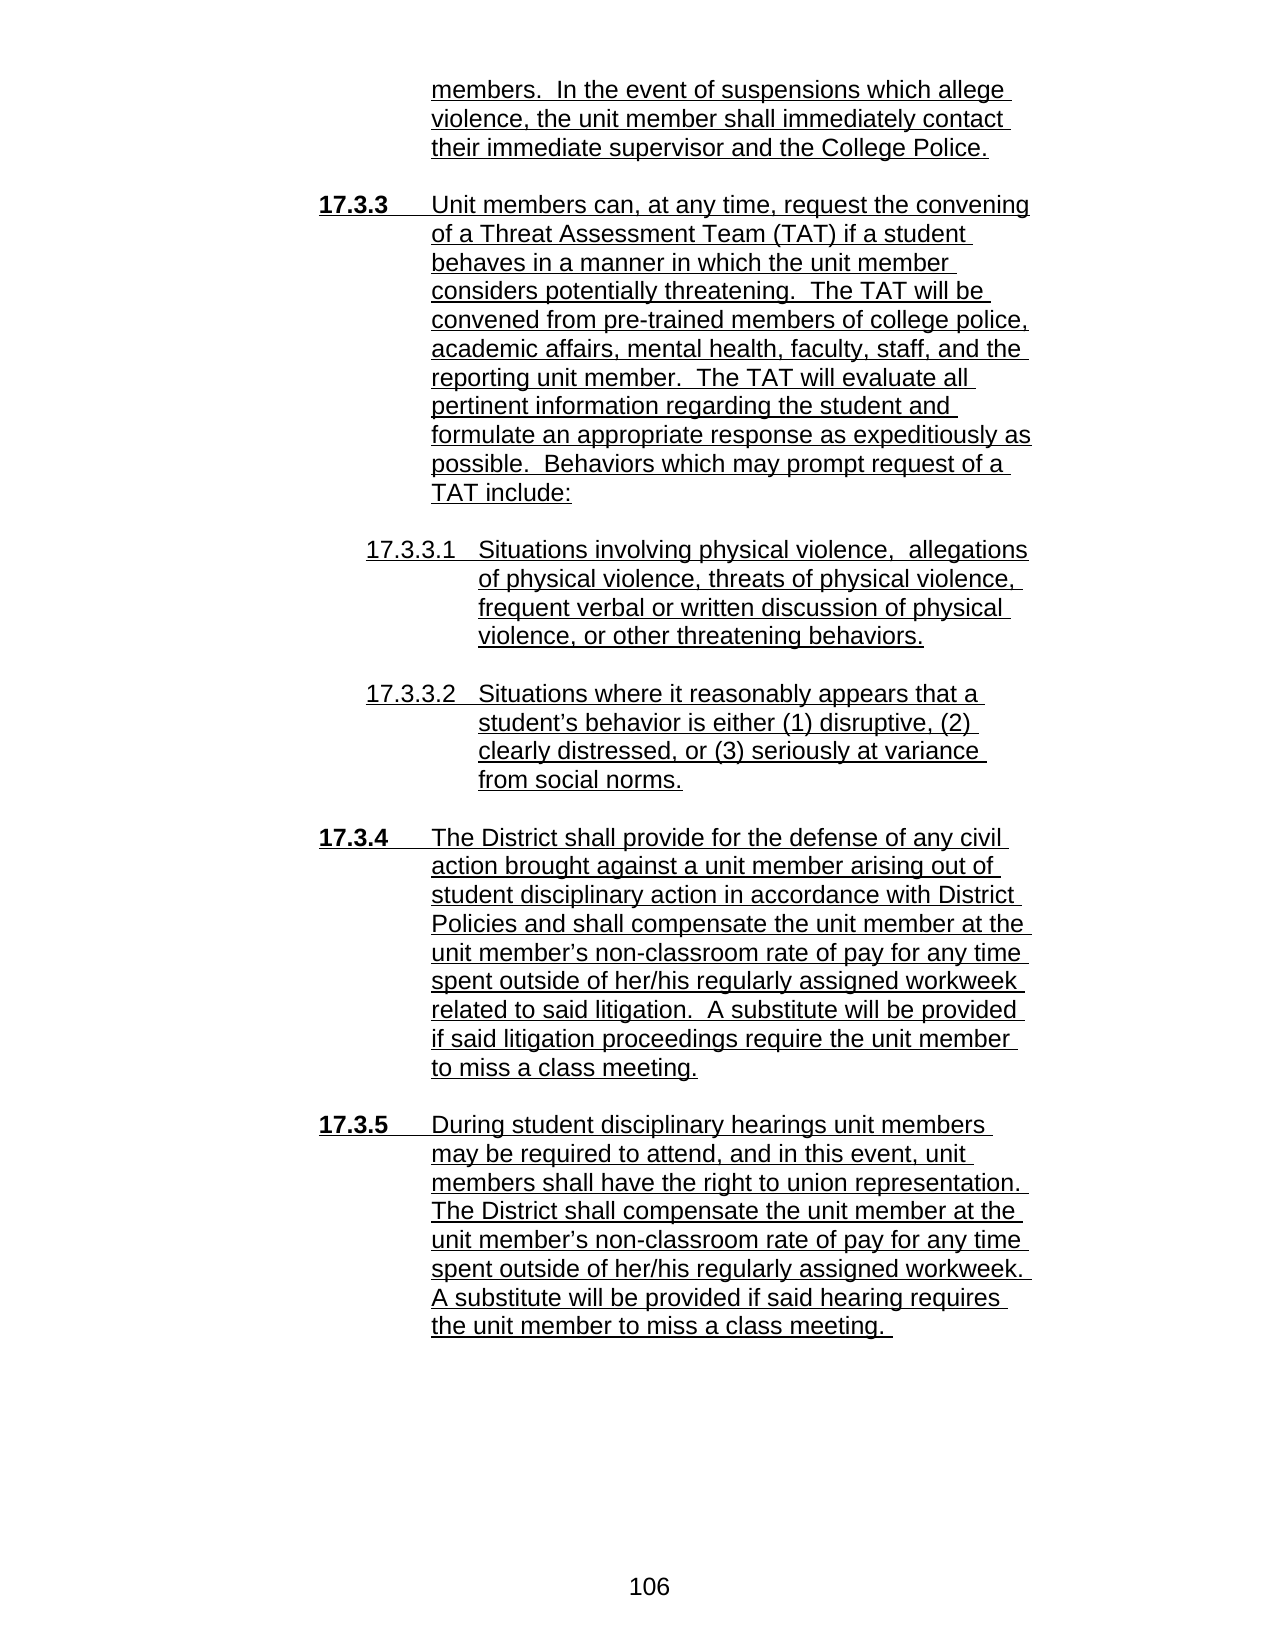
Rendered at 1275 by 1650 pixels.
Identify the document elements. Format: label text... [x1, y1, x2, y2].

text 17.3.4 The District shall provide for the defense of any civil action brought against a unit member arising out of student disciplinary action in accordance with District Policies and shall compensate the unit member at the unit member’s non-classroom rate of pay for any time spent outside of her/his regularly assigned workweek related to said litigation. A substitute will be provided if said litigation proceedings require the unit member to miss a class meeting. [150, 822, 1035, 1081]
text 17.3.5 During student disciplinary hearings unit members may be required to attend, and in this event, unit members shall have the right to union representation. The District shall compensate the unit member at the unit member’s non-classroom rate of pay for any time spent outside of her/his regularly assigned workweek. A substitute will be provided if said hearing requires the unit member to miss a class meeting. [150, 1110, 1035, 1340]
text 17.3.3.2 Situations where it reasonably appears that a student’s behavior is either (1) disruptive, (2) clearly distressed, or (3) seriously at variance from social norms. [366, 679, 1035, 794]
text 17.3.3 Unit members can, at any time, request the convening of a Threat Assessment Team (TAT) if a student behaves in a manner in which the unit member considers potentially threatening. The TAT will be convened from pre-trained members of college police, academic affairs, mental health, faculty, staff, and the reporting unit member. The TAT will evaluate all pertinent information regarding the student and formulate an appropriate response as expeditiously as possible. Behaviors which may prompt request of a TAT include: [319, 190, 1035, 506]
text 17.3.3.1 Situations involving physical violence, allegations of physical violence, threats of physical violence, frequent verbal or written discussion of physical violence, or other threatening behaviors. [366, 535, 1035, 650]
